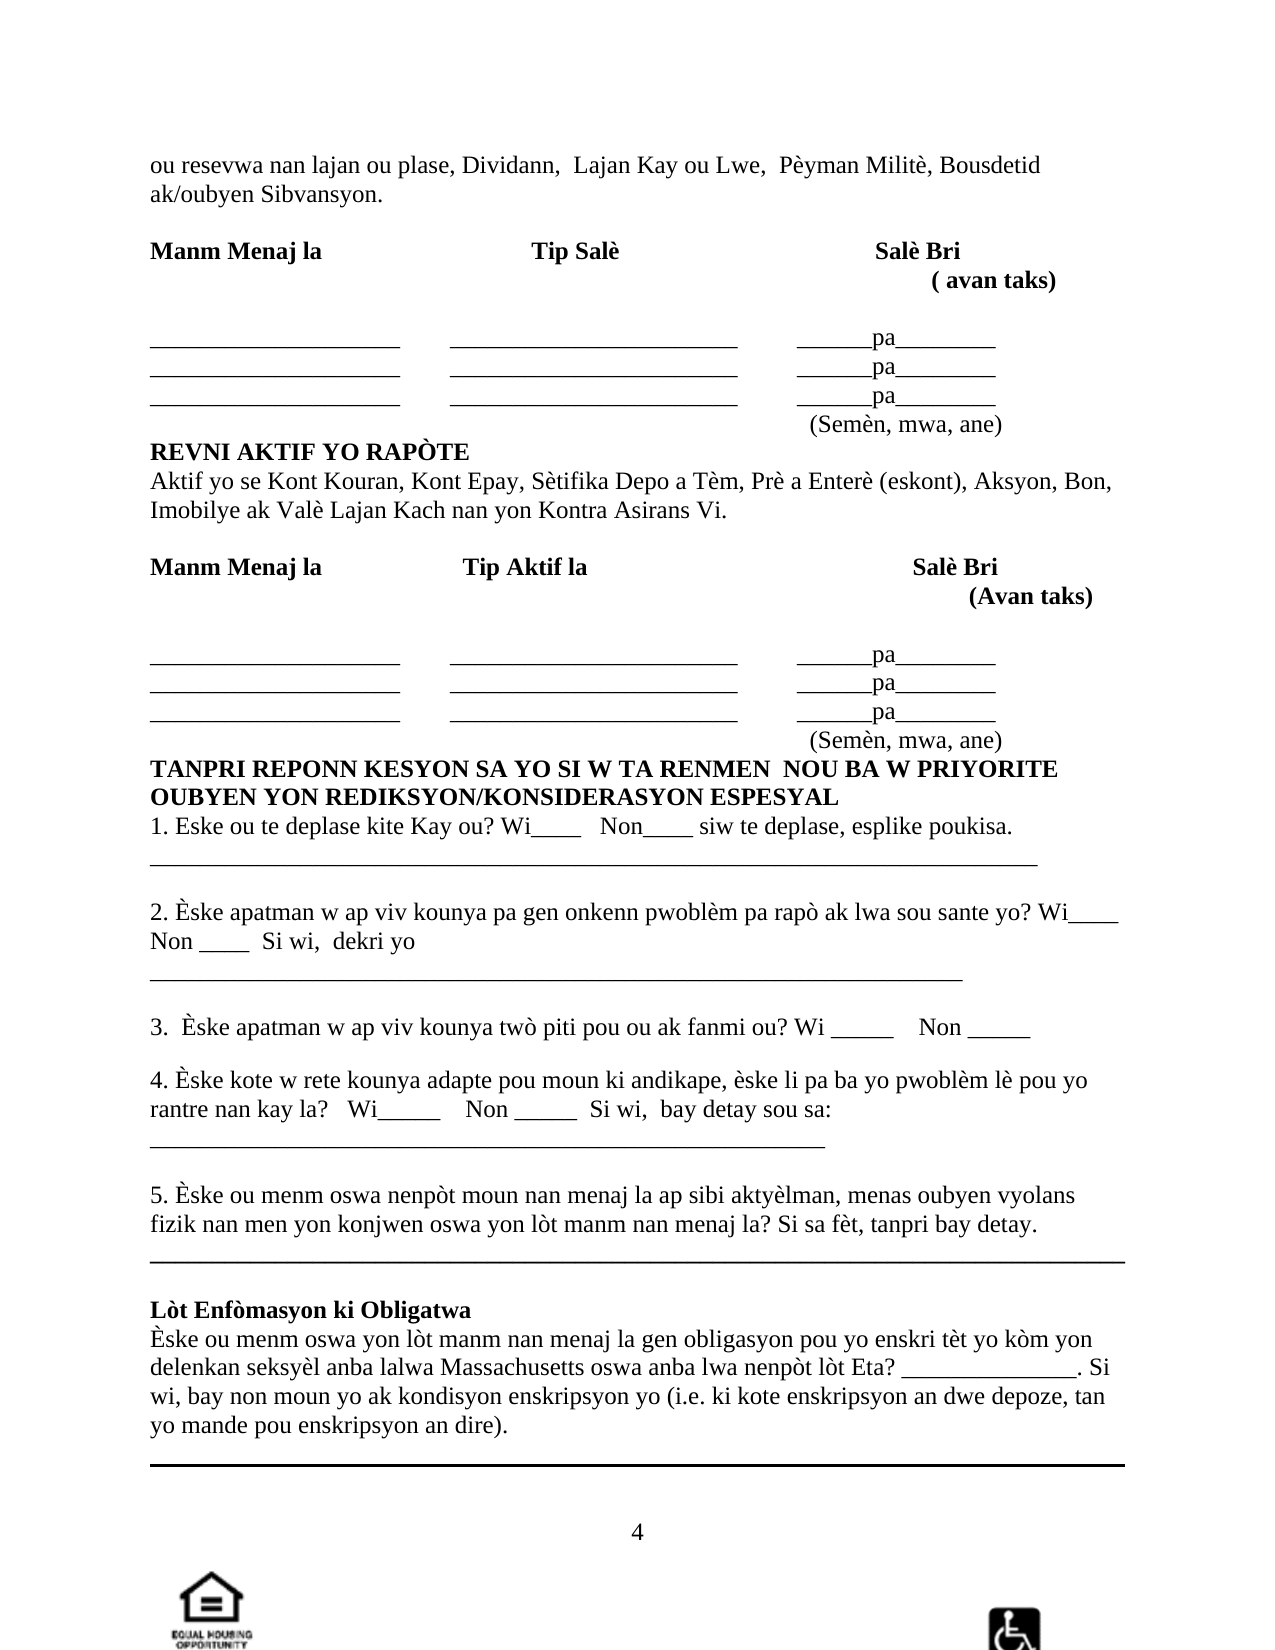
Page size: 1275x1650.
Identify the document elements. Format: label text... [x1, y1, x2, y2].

text 2. Èske apatman w ap viv kounya pa gen onkenn pwoblèm pa rapò ak lwa sou sante yo? Wi____ Non ____ Si wi, dekri yo _________________________________________________________________ [150, 897, 1125, 984]
text 3. Èske apatman w ap viv kounya twò piti pou ou ak fanmi ou? Wi _____ Non _____ [150, 1012, 1125, 1041]
picture [974, 1596, 1047, 1650]
text Manm Menaj la Tip Salè Salè Bri ( avan taks) [150, 236, 1125, 294]
text (Semèn, mwa, ane) [150, 725, 1125, 754]
text ____________________ _______________________ ______pa________ [150, 639, 1125, 667]
text REVNI AKTIF YO RAPÒTE [150, 437, 1125, 466]
text ____________________ _______________________ ______pa________ [150, 380, 1125, 409]
text Lòt Enfòmasyon ki Obligatwa [150, 1295, 1125, 1324]
text TANPRI REPONN KESYON SA YO SI W TA RENMEN NOU BA W PRIYORITE OUBYEN YON REDIKSYON/KONSIDERASYON ESPESYAL [150, 754, 1125, 811]
text 4. Èske kote w rete kounya adapte pou moun ki andikape, èske li pa ba yo pwoblèm lè pou yo rantre nan kay la? Wi_____ Non _____ Si wi, bay detay sou sa: ______________________________________________________ [150, 1065, 1125, 1151]
text (Semèn, mwa, ane) [150, 409, 1125, 437]
text ____________________ _______________________ ______pa________ [150, 667, 1125, 696]
text ____________________ _______________________ ______pa________ [150, 351, 1125, 380]
text Aktif yo se Kont Kouran, Kont Epay, Sètifika Depo a Tèm, Prè a Enterè (eskont), Aksyon, Bon, Imobilye ak Valè Lajan Kach nan yon Kontra Asirans Vi. [150, 466, 1125, 524]
text Èske ou menm oswa yon lòt manm nan menaj la gen obligasyon pou yo enskri tèt yo kòm yon delenkan seksyèl anba lalwa Massachusetts oswa anba lwa nenpòt lòt Eta? ______________. Si wi, bay non moun yo ak kondisyon enskripsyon yo (i.e. ki kote enskripsyon an dwe depoze, tan yo mande pou enskripsyon an dire). [150, 1324, 1125, 1439]
text Manm Menaj la Tip Aktif la Salè Bri (Avan taks) [150, 552, 1125, 610]
picture [149, 1554, 269, 1650]
text 5. Èske ou menm oswa nenpòt moun nan menaj la ap sibi aktyèlman, menas oubyen vyolans fizik nan men yon konjwen oswa yon lòt manm nan menaj la? Si sa fèt, tanpri bay detay. ______________________________________________________________________________ [150, 1180, 1125, 1262]
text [150, 150, 1125, 207]
text 1. Eske ou te deplase kite Kay ou? Wi____ Non____ siw te deplase, esplike poukisa. [150, 811, 1125, 840]
text _______________________________________________________________________ [150, 840, 1125, 869]
text ____________________ _______________________ ______pa________ [150, 322, 1125, 351]
text ____________________ _______________________ ______pa________ [150, 696, 1125, 725]
